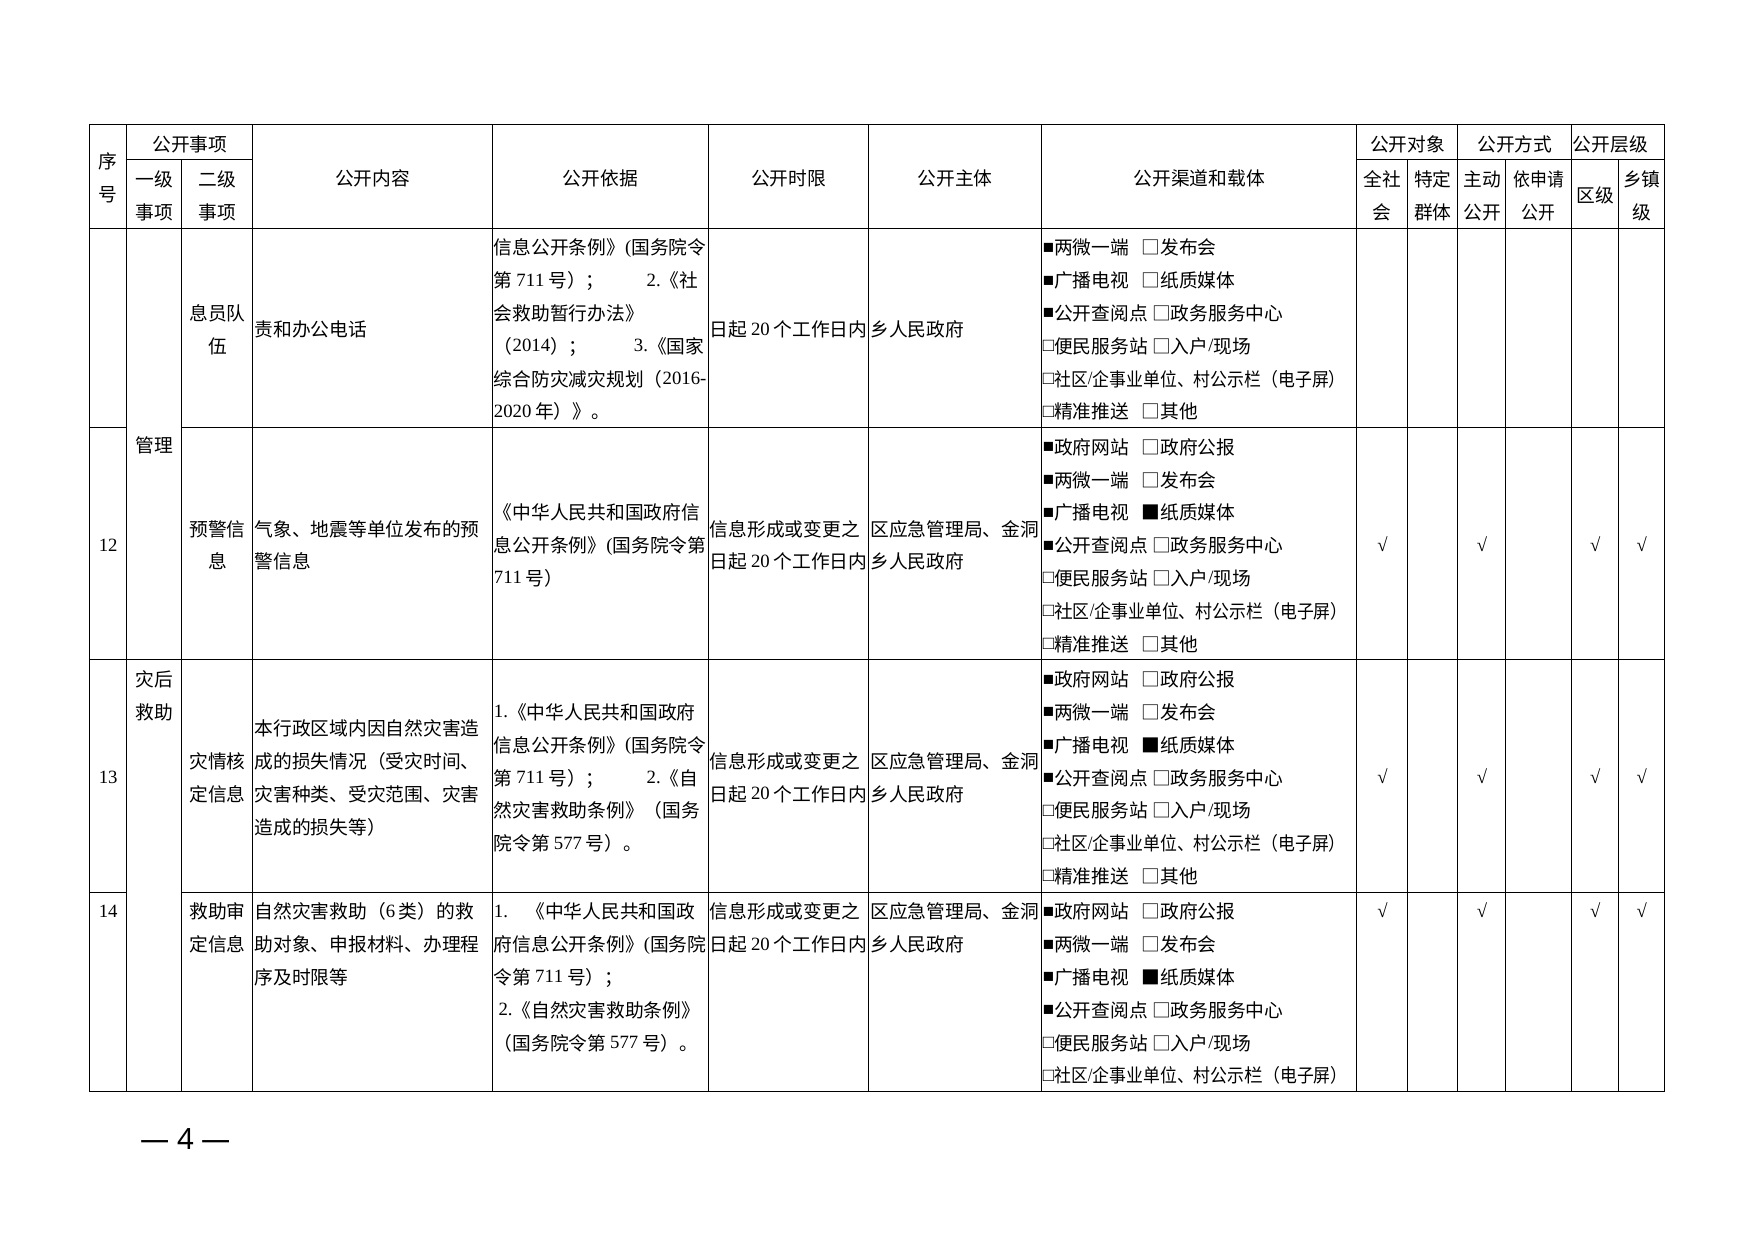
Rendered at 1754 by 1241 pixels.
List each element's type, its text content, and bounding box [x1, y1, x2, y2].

table_cell 区级 [1572, 160, 1618, 227]
table_cell [1506, 229, 1571, 427]
table_cell √ [1572, 893, 1618, 1091]
table_cell 一级事项 [127, 160, 181, 227]
table_cell [1408, 893, 1457, 1091]
table_cell √ [1458, 229, 1505, 427]
table_cell 灾害信息员队伍 [182, 229, 252, 427]
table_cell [493, 229, 708, 427]
table_cell ■政府网站 □政府公报 ■两微一端 □发布会 ■广播电视 ■纸质媒体 ■公开查阅点 □政务服务中心 □便民服务站 □入户/现场 □社区/企事业单位、村公示栏（电子屏） □精准推送 □其他 [1042, 660, 1356, 892]
table_cell 信息形成或变更之日起20个工作日内 [709, 428, 868, 659]
table_cell 1.《中华人民共和国政府信息公开条例》(国务院令第711号）； 2.《自然灾害救助条例》（国务院令第577号）。 [493, 660, 708, 892]
table_header 公开依据 [493, 125, 708, 227]
table_cell [1408, 229, 1457, 427]
table_cell 备灾管理 [127, 229, 181, 659]
table_cell 依申请公开 [1506, 160, 1571, 227]
table_cell 二级 事项 [182, 160, 252, 227]
table_cell 灾情核定信息 [182, 660, 252, 892]
table_cell 14 [90, 893, 126, 1091]
table_header 公开内容 [253, 125, 492, 227]
table_cell [1506, 893, 1571, 1091]
table_cell 本行政区域内因自然灾害造成的损失情况（受灾时间、灾害种类、受灾范围、灾害造成的损失等） [253, 660, 492, 892]
table_cell √ [1572, 660, 1618, 892]
table_cell 信息形成或变更之日起20个工作日内 [709, 660, 868, 892]
table_header 公开时限 [709, 125, 868, 227]
table_cell ■政府网站 □政府公报 ■两微一端 □发布会 ■广播电视 ■纸质媒体 ■公开查阅点 □政务服务中心 □便民服务站 □入户/现场 □社区/企事业单位、村公示栏（电子屏） □精准推送 □其他 [1042, 428, 1356, 659]
table_cell 区应急管理局、金洞乡人民政府 [869, 660, 1041, 892]
table_cell 区应急管理局、金洞乡人民政府 [869, 428, 1041, 659]
table_cell √ [1619, 229, 1664, 427]
table_cell 区应急管理局、金洞乡人民政府 [869, 229, 1041, 427]
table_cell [1042, 893, 1356, 1091]
table_cell [1506, 428, 1571, 659]
table_cell 全社会 [1357, 160, 1407, 227]
table_cell [1408, 660, 1457, 892]
table_cell 11 [90, 229, 126, 427]
table_cell 灾后救助 [127, 660, 181, 1091]
table_cell 预警信息 [182, 428, 252, 659]
table_cell 区应急管理局、金洞乡人民政府 [869, 893, 1041, 1091]
table_header 公开渠道和载体 [1042, 125, 1356, 227]
table_cell 自然灾害救助（6类）的救助对象、申报材料、办理程序及时限等 [253, 893, 492, 1091]
table_cell [1506, 660, 1571, 892]
table_cell 信息形成或变更之日起20个工作日内 [709, 229, 868, 427]
table_cell 13 [90, 660, 126, 892]
table_header 公开事项 [127, 125, 252, 159]
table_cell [493, 893, 708, 1091]
table_cell 乡镇级 [1619, 160, 1664, 227]
table_cell √ [1357, 660, 1407, 892]
table_header 公开对象 [1357, 125, 1457, 159]
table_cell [1042, 229, 1356, 427]
table_cell √ [1619, 893, 1664, 1091]
table_cell √ [1458, 893, 1505, 1091]
table_cell 救助审定信息 [182, 893, 252, 1091]
table_cell 《中华人民共和国政府信息公开条例》(国务院令第711号） [493, 428, 708, 659]
table_cell √ [1357, 229, 1407, 427]
table_cell 特定群体 [1408, 160, 1457, 227]
table_cell 县乡两级灾害信息员工作职责和办公电话 [253, 229, 492, 427]
table_cell √ [1572, 229, 1618, 427]
table_header 公开主体 [869, 125, 1041, 227]
table_cell [1408, 428, 1457, 659]
table_cell 12 [90, 428, 126, 659]
table_cell 信息形成或变更之日起20个工作日内 [709, 893, 868, 1091]
table_cell √ [1572, 428, 1618, 659]
table_cell √ [1619, 660, 1664, 892]
table_cell √ [1357, 428, 1407, 659]
table_cell √ [1458, 428, 1505, 659]
table_cell 气象、地震等单位发布的预警信息 [253, 428, 492, 659]
table_cell √ [1357, 893, 1407, 1091]
table_cell √ [1458, 660, 1505, 892]
table_cell 主动公开 [1458, 160, 1505, 227]
table_cell √ [1619, 428, 1664, 659]
table_header 公开层级 [1572, 125, 1664, 159]
table_header 序号 [90, 125, 126, 227]
table_header 公开方式 [1458, 125, 1571, 159]
